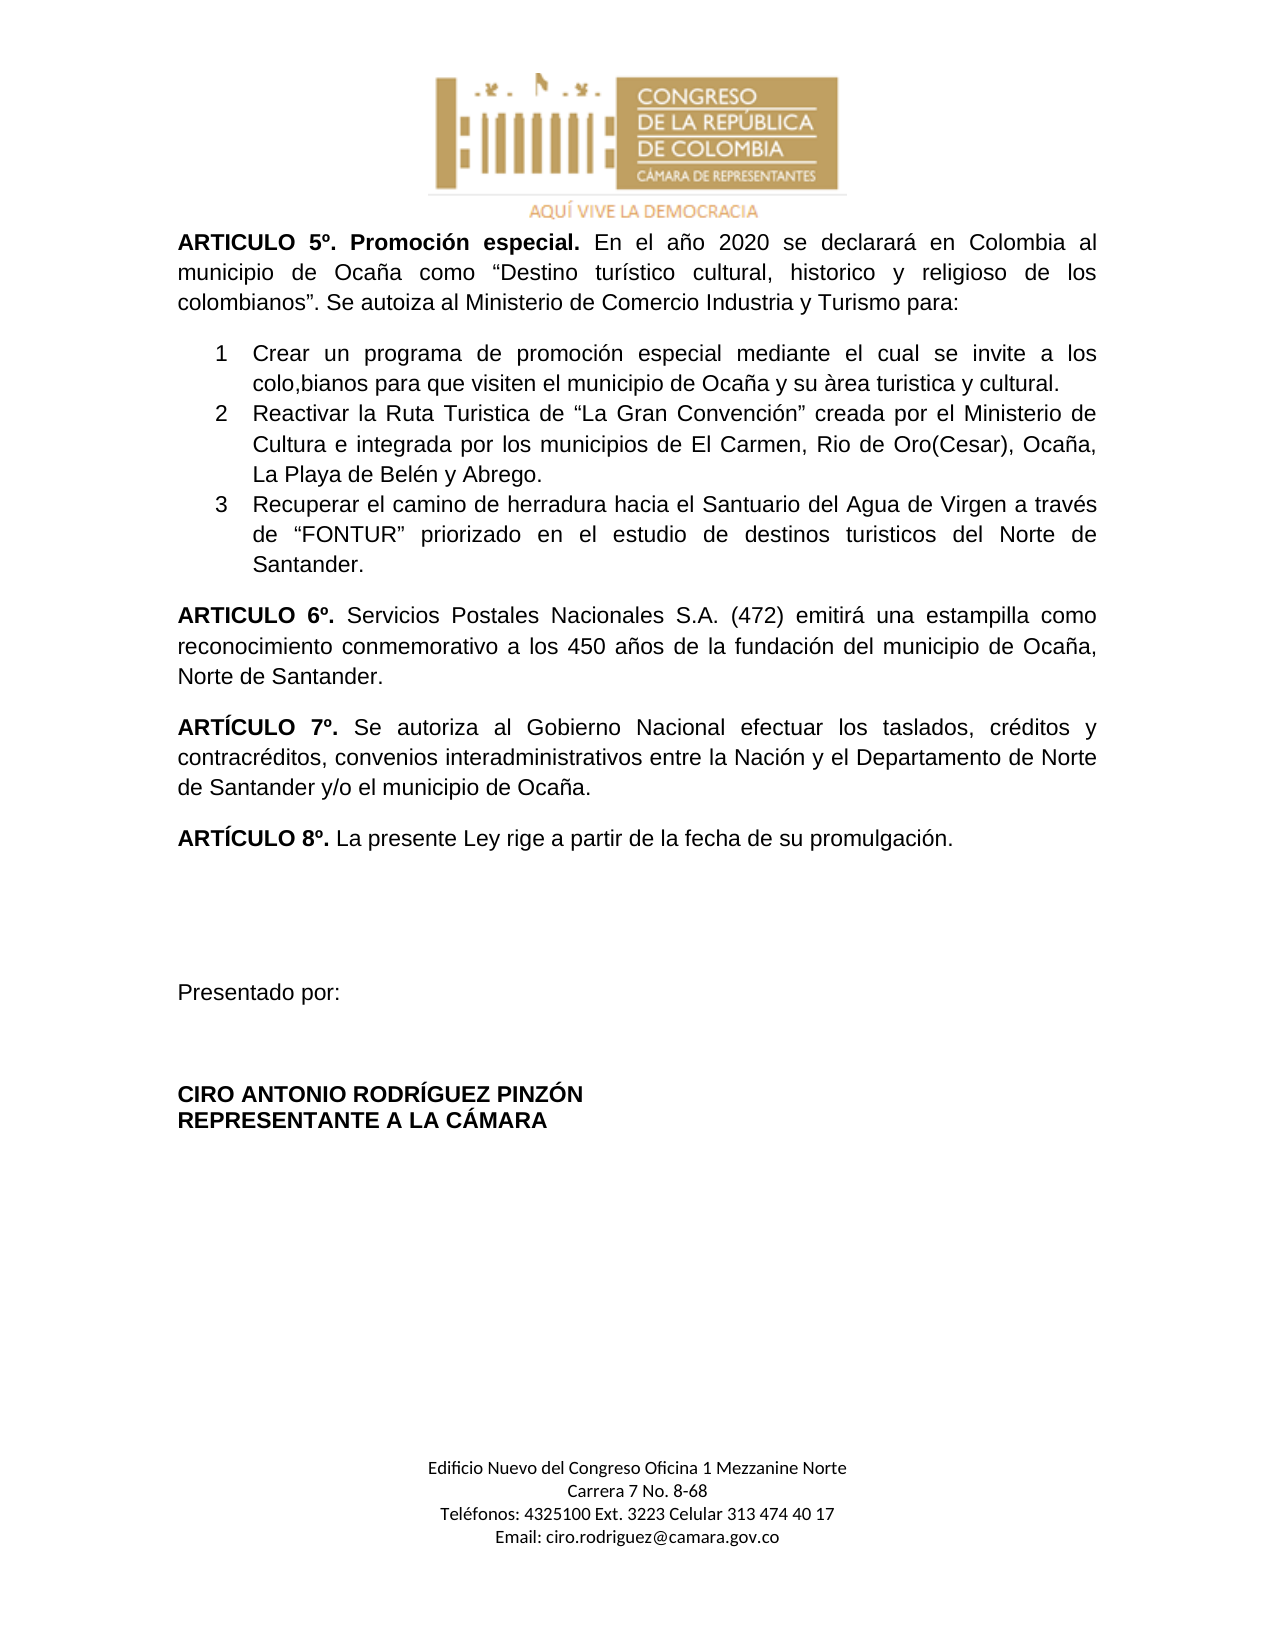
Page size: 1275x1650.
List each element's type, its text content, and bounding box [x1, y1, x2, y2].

list Reactivar la Ruta Turistica de “La Gran Convención” creada por el Ministerio de Cultura e integrada por los municipios de El Carmen, Rio de Oro(Cesar), Ocaña, La Playa de Belén y Abrego. [215, 400, 1098, 487]
text CIRO ANTONIO RODRÍGUEZ PINZÓN [177, 1081, 1098, 1107]
text ARTÍCULO 7º. Se autoriza al Gobierno Nacional efectuar los taslados, créditos y contracréditos, convenios interadministrativos entre la Nación y el Departamento de Norte de Santander y/o el municipio de Ocaña. [177, 714, 1098, 801]
list Crear un programa de promoción especial mediante el cual se invite a los colo,bianos para que visiten el municipio de Ocaña y su àrea turistica y cultural. [215, 340, 1098, 396]
picture [428, 73, 847, 229]
text ARTÍCULO 8º. La presente Ley rige a partir de la fecha de su promulgación. [177, 825, 1098, 852]
text ARTICULO 5º. Promoción especial. En el año 2020 se declarará en Colombia al municipio de Ocaña como “Destino turístico cultural, historico y religioso de los colombianos”. Se autoiza al Ministerio de Comercio Industria y Turismo para: [177, 228, 1098, 315]
list Recuperar el camino de herradura hacia el Santuario del Agua de Virgen a través de “FONTUR” priorizado en el estudio de destinos turisticos del Norte de Santander. [215, 491, 1098, 578]
text REPRESENTANTE A LA CÁMARA [177, 1107, 1098, 1133]
text ARTICULO 6º. Servicios Postales Nacionales S.A. (472) emitirá una estampilla como reconocimiento conmemorativo a los 450 años de la fundación del municipio de Ocaña, Norte de Santander. [177, 602, 1098, 689]
text Presentado por: [177, 978, 1098, 1005]
